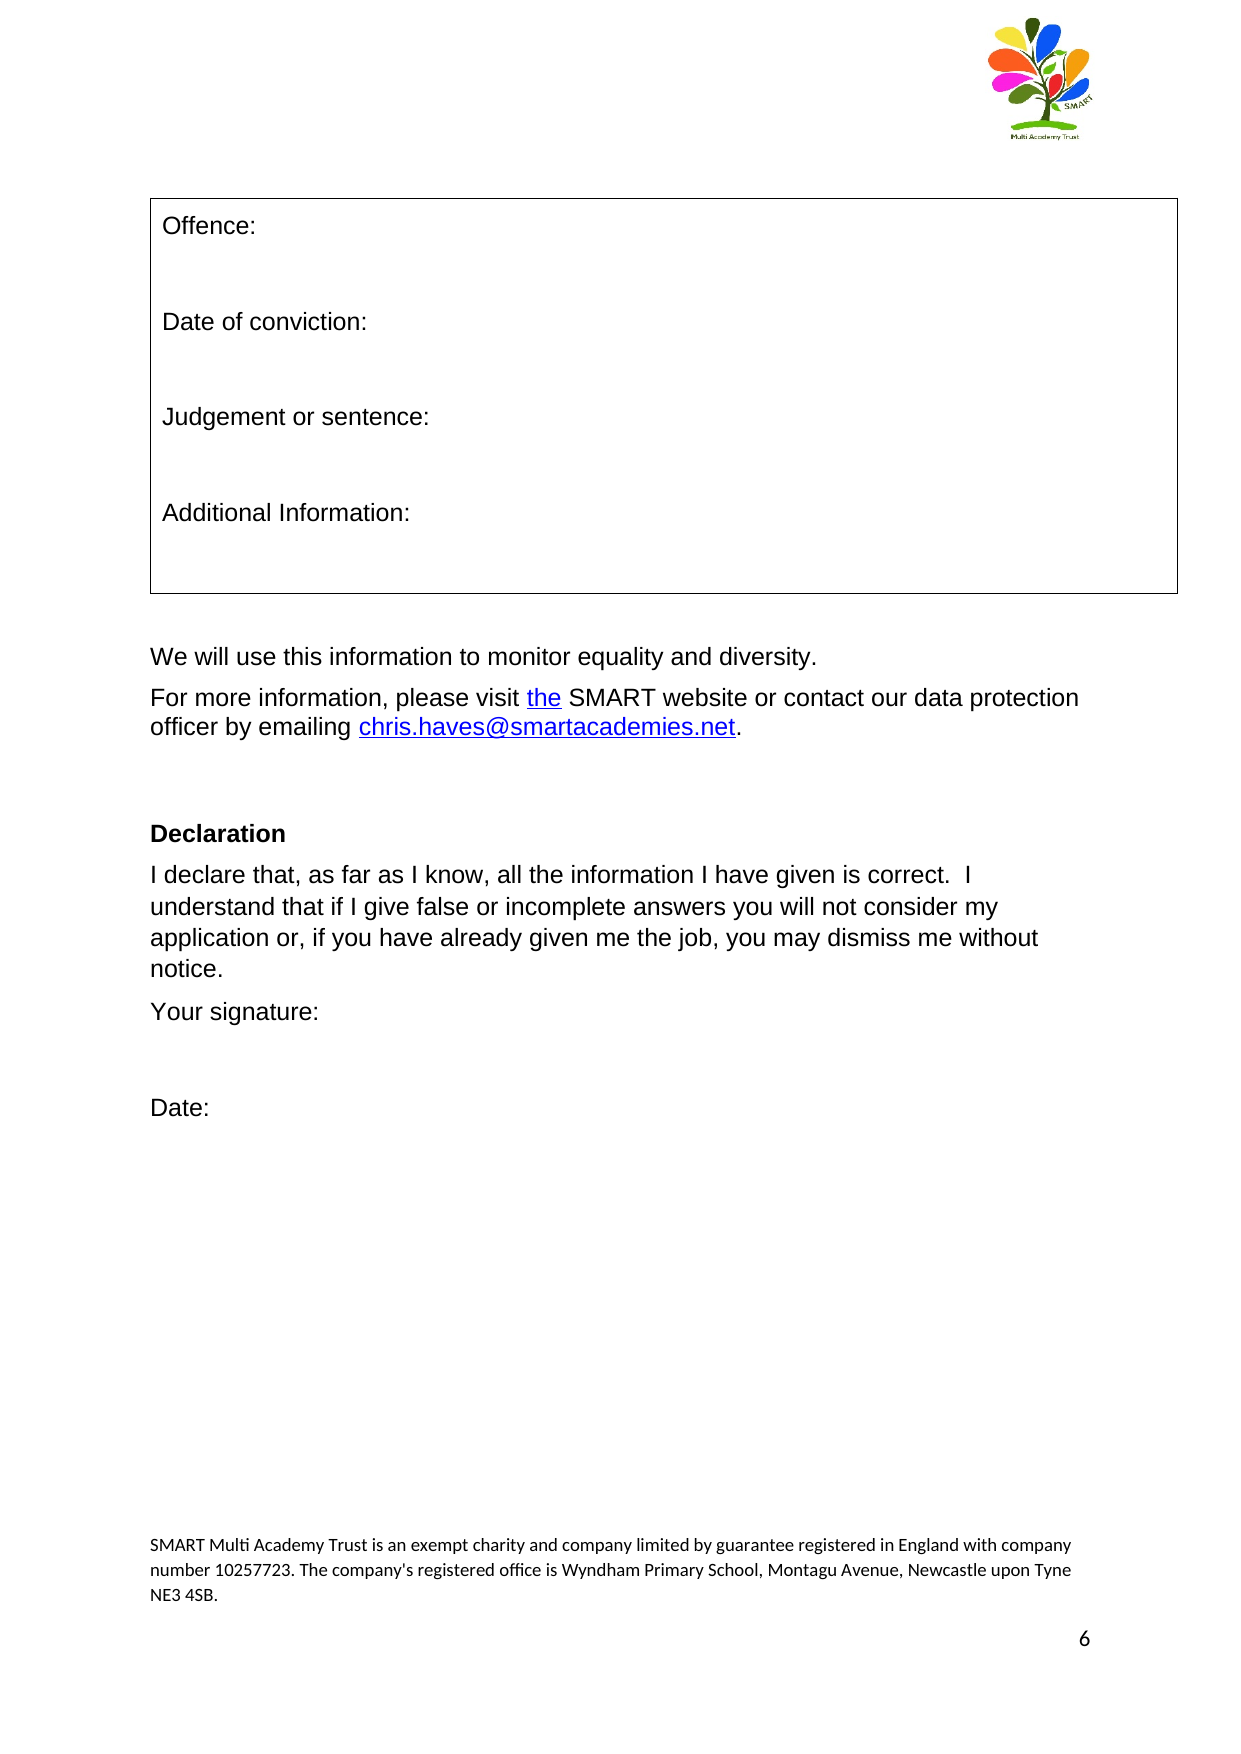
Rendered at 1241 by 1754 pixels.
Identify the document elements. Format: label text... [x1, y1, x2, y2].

picture [985, 16, 1095, 141]
table_header Offence: Date of conviction: Judgement or sentence: Additional Information: [151, 199, 1177, 593]
text I declare that, as far as I know, all the information I have given is correct. I understand that if I give false or incomplete answers you will not consider my application or, if you have already given me the job, you may dismiss me without notice. [150, 860, 1090, 982]
subtitle Declaration [150, 819, 1090, 848]
text For more information, please visit the SMART website or contact our data protection officer by emailing chris.haves@smartacademies.net. [150, 683, 1090, 740]
text Your signature: [150, 997, 1090, 1026]
text We will use this information to monitor equality and diversity. [150, 642, 1090, 670]
text Date: [150, 1092, 1090, 1121]
